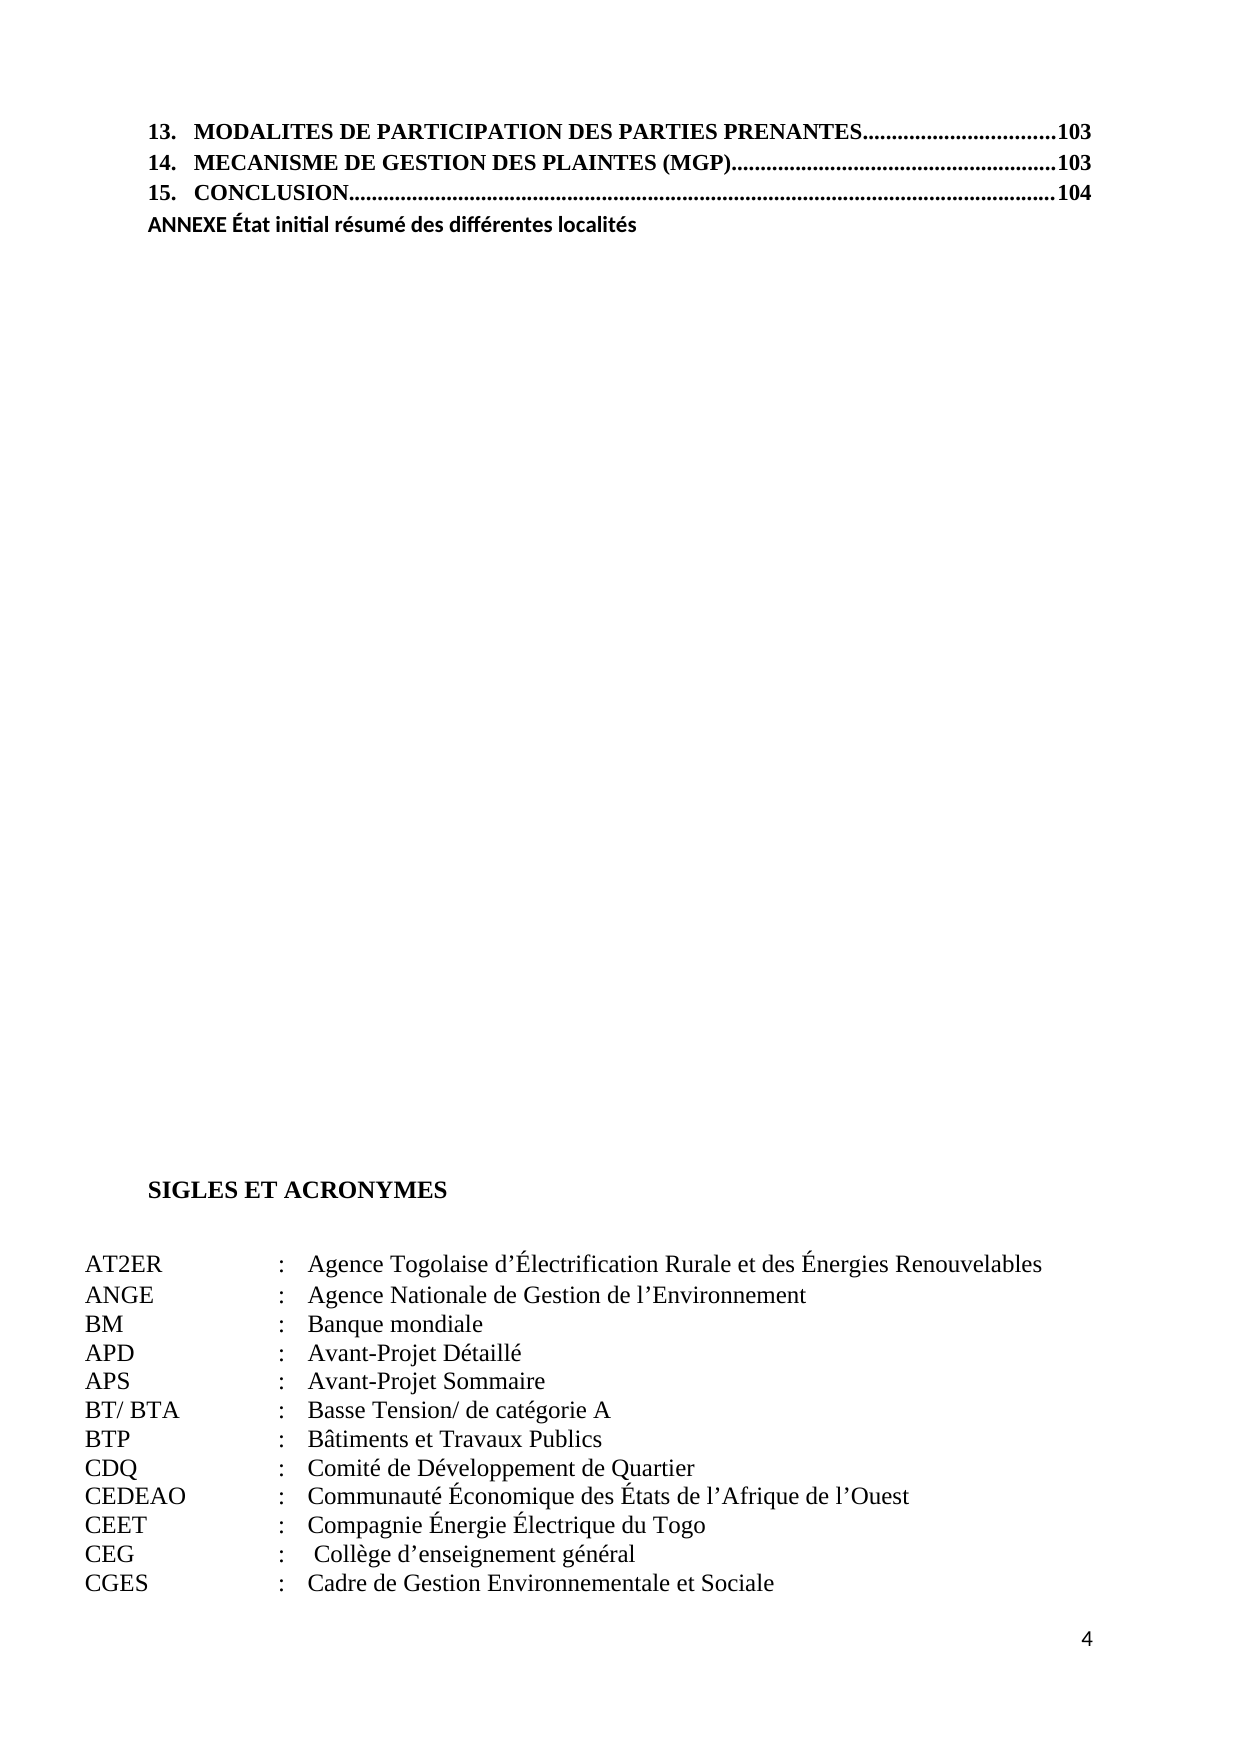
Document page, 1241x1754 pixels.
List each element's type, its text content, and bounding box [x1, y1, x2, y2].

table_header : [267, 1250, 296, 1280]
table_cell Avant-Projet Détaillé [296, 1338, 1093, 1366]
table_cell : [267, 1338, 296, 1366]
table_cell : [267, 1453, 296, 1481]
table_cell Compagnie Énergie Électrique du Togo [296, 1510, 1093, 1539]
table_cell CEET [73, 1510, 267, 1539]
table_cell CEDEAO [73, 1481, 267, 1510]
table_cell : [267, 1280, 296, 1309]
table_cell CDQ [73, 1453, 267, 1481]
table_cell : [267, 1309, 296, 1338]
table_cell APD [73, 1338, 267, 1366]
table_cell : [267, 1395, 296, 1424]
table_cell BT/ BTA [73, 1395, 267, 1424]
table_cell Comité de Développement de Quartier [296, 1453, 1093, 1481]
table_cell CGES [73, 1568, 267, 1596]
table_cell : [267, 1424, 296, 1453]
table_cell BTP [73, 1424, 267, 1453]
table_cell : [267, 1539, 296, 1568]
table_cell ANGE [73, 1280, 267, 1309]
table_cell BM [73, 1309, 267, 1338]
table_cell : [267, 1510, 296, 1539]
table_cell : [267, 1366, 296, 1395]
table_cell Agence Nationale de Gestion de l’Environnement [296, 1280, 1093, 1309]
table_header Agence Togolaise d’Électrification Rurale et des Énergies Renouvelables [296, 1250, 1093, 1280]
table_cell APS [73, 1366, 267, 1395]
table_cell : [267, 1481, 296, 1510]
table_cell Collège d’enseignement général [296, 1539, 1093, 1568]
subtitle SIGLES ET ACRONYMES [148, 1175, 1093, 1204]
table_cell Communauté Économique des États de l’Afrique de l’Ouest [296, 1481, 1093, 1510]
table_header AT2ER [73, 1250, 267, 1280]
table_cell Basse Tension/ de catégorie A [296, 1395, 1093, 1424]
table_cell Avant-Projet Sommaire [296, 1366, 1093, 1395]
table_cell Banque mondiale [296, 1309, 1093, 1338]
table_cell : [267, 1568, 296, 1596]
table_cell Cadre de Gestion Environnementale et Sociale [296, 1568, 1093, 1596]
table_cell CEG [73, 1539, 267, 1568]
table_cell Bâtiments et Travaux Publics [296, 1424, 1093, 1453]
